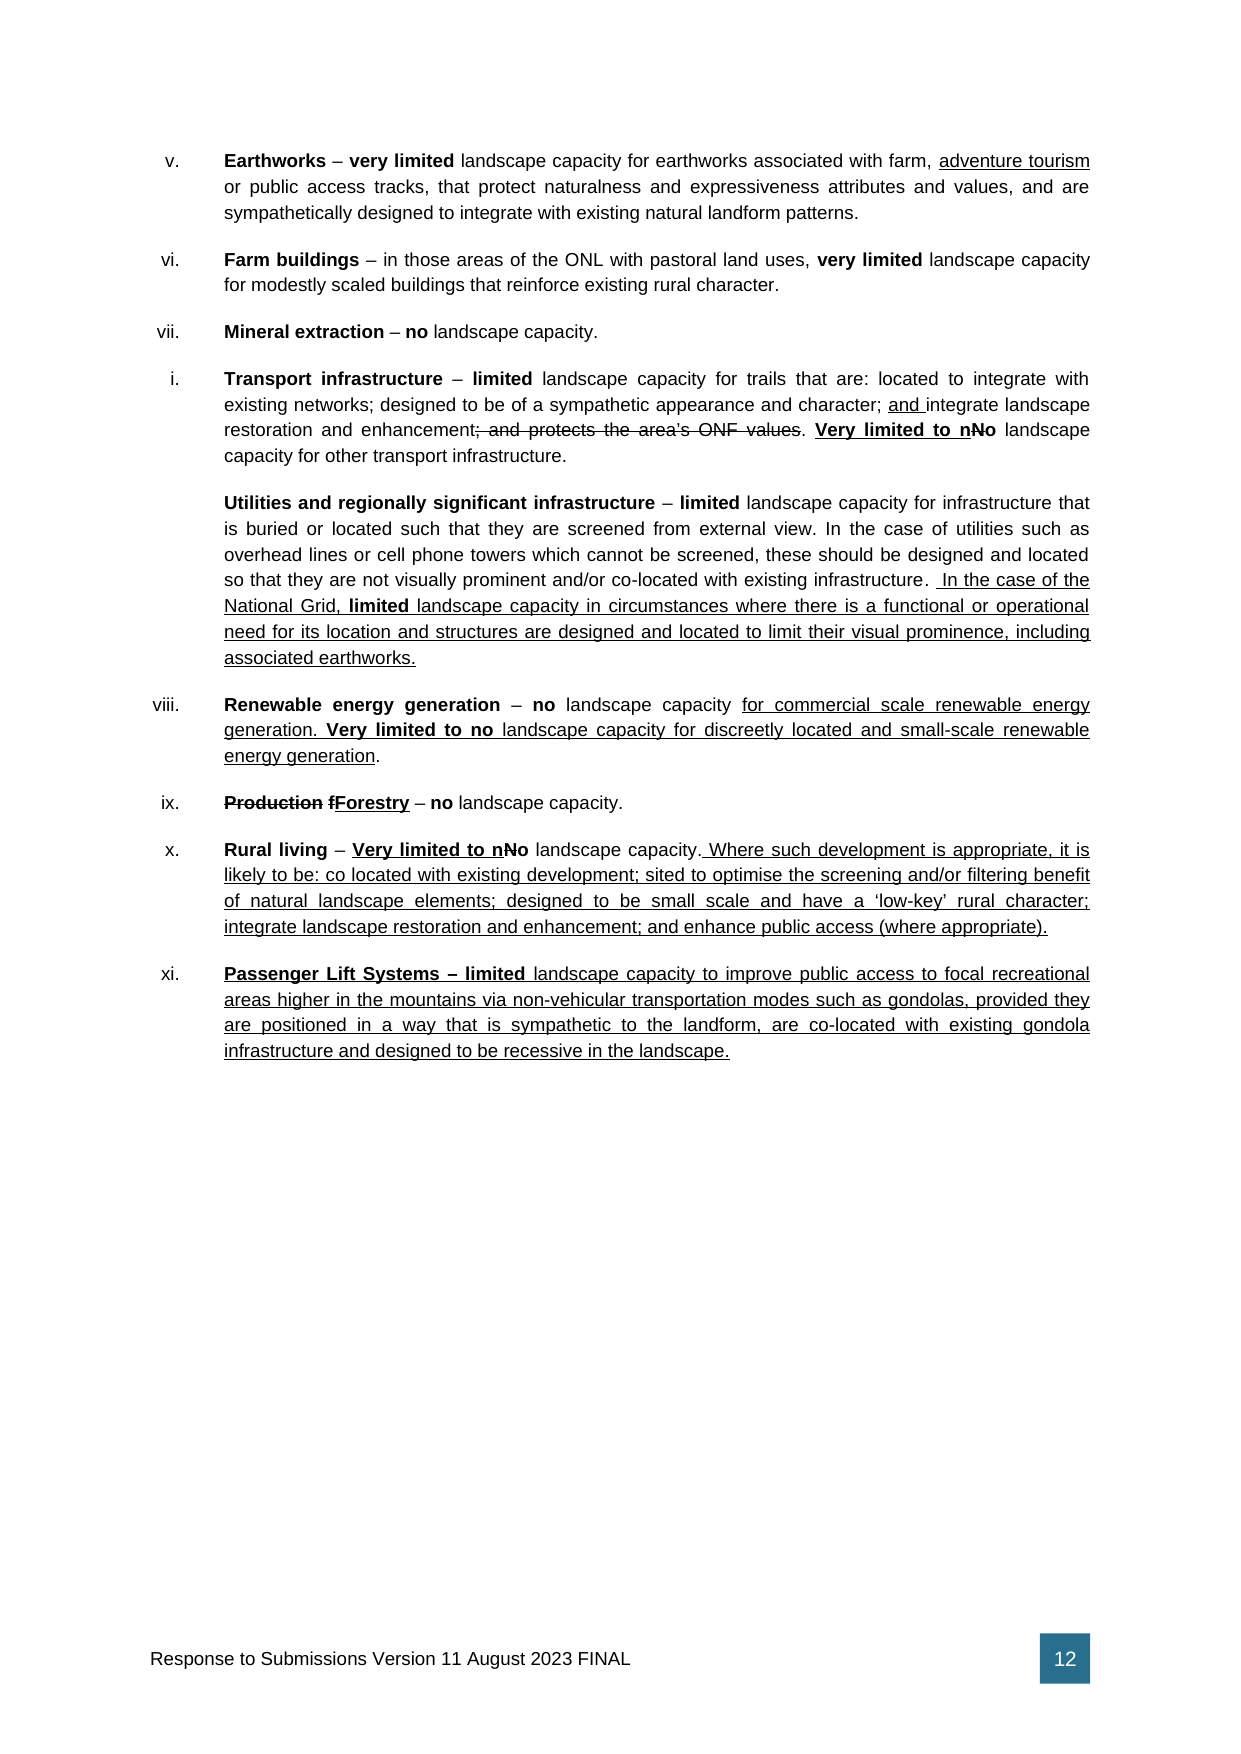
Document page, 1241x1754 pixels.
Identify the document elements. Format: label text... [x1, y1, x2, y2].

list Rural living – Very limited to nNo landscape capacity. Where such development is appropriate, it is likely to be: co located with existing development; sited to optimise the screening and/or filtering benefit of natural landscape elements; designed to be small scale and have a ‘low-key’ rural character; integrate landscape restoration and enhancement; and enhance public access (where appropriate). [179, 838, 1090, 937]
list Farm buildings – in those areas of the ONL with pastoral land uses, very limited landscape capacity for modestly scaled buildings that reinforce existing rural character. [179, 248, 1090, 296]
list Production fForestry – no landscape capacity. [179, 792, 1090, 813]
list Mineral extraction – no landscape capacity. [179, 321, 1090, 342]
list Renewable energy generation – no landscape capacity for commercial scale renewable energy generation. Very limited to no landscape capacity for discreetly located and small-scale renewable energy generation. [179, 693, 1090, 767]
list Earthworks – very limited landscape capacity for earthworks associated with farm, adventure tourism or public access tracks, that protect naturalness and expressiveness attributes and values, and are sympathetically designed to integrate with existing natural landform patterns. [179, 150, 1090, 223]
list Utilities and regionally significant infrastructure – limited landscape capacity for infrastructure that is buried or located such that they are screened from external view. In the case of utilities such as overhead lines or cell phone towers which cannot be screened, these should be designed and located so that they are not visually prominent and/or co-located with existing infrastructure. In the case of the National Grid, limited landscape capacity in circumstances where there is a functional or operational need for its location and structures are designed and located to limit their visual prominence, including associated earthworks. [224, 492, 1090, 640]
list Transport infrastructure – limited landscape capacity for trails that are: located to integrate with existing networks; designed to be of a sympathetic appearance and character; and integrate landscape restoration and enhancement; and protects the area’s ONF values. Very limited to nNo landscape capacity for other transport infrastructure. [179, 367, 1090, 467]
list Passenger Lift Systems – limited landscape capacity to improve public access to focal recreational areas higher in the mountains via non-vehicular transportation modes such as gondolas, provided they are positioned in a way that is sympathetic to the landform, are co-located with existing gondola infrastructure and designed to be recessive in the landscape. [179, 962, 1090, 1062]
